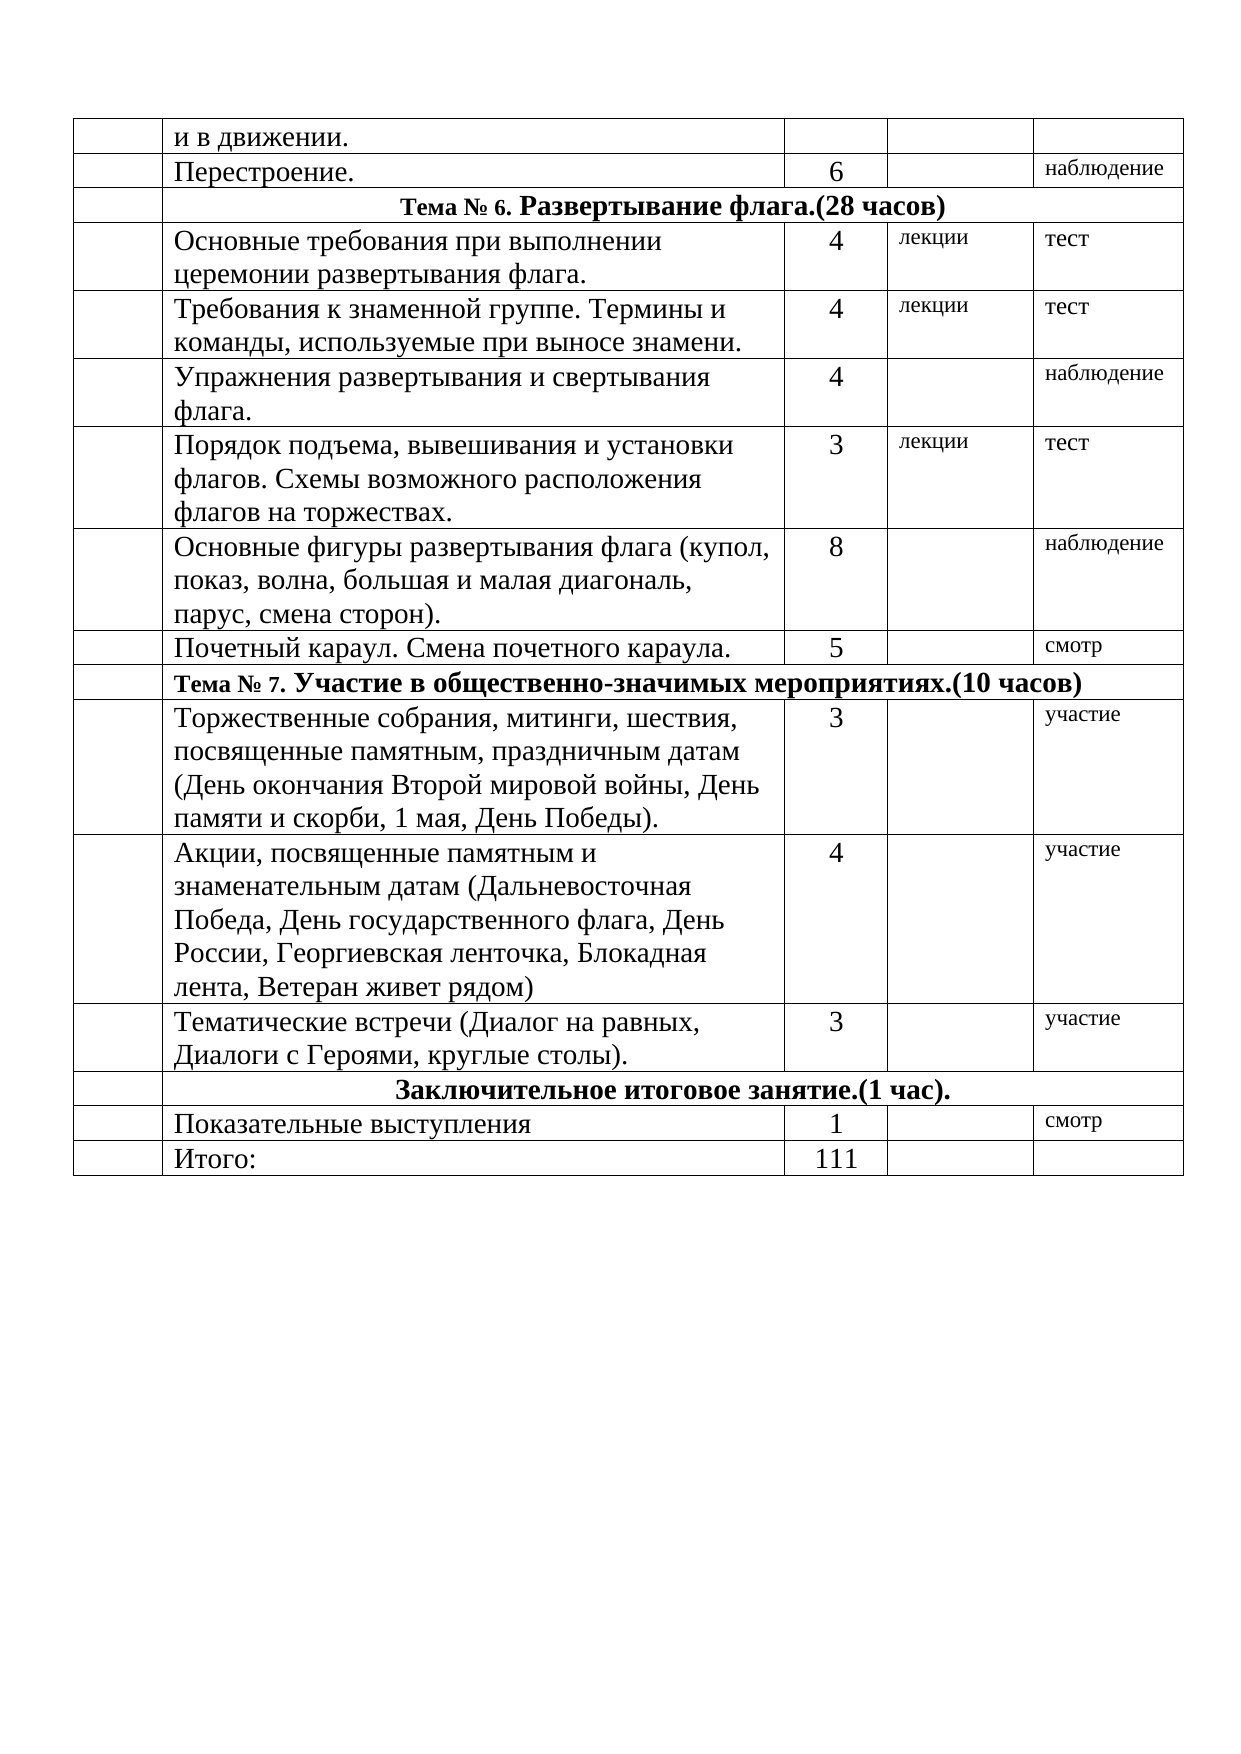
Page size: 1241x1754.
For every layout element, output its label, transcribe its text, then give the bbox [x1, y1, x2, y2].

table_cell тест [1034, 223, 1183, 290]
table_cell [888, 835, 1033, 1003]
table_cell участие [1034, 1004, 1183, 1071]
table_cell [74, 188, 162, 222]
table_cell [74, 119, 162, 153]
table_cell Требования к знаменной группе. Термины и команды, используемые при выносе знамени. [163, 291, 784, 358]
table_cell смотр [1034, 631, 1183, 664]
table_cell Итого: [163, 1141, 784, 1174]
table_cell тест [1034, 291, 1183, 358]
table_cell Тематические встречи (Диалог на равных, Диалоги с Героями, круглые столы). [163, 1004, 784, 1071]
table_cell [74, 359, 162, 426]
table_cell 5 [785, 631, 887, 664]
table_cell наблюдение [1034, 529, 1183, 629]
table_cell [74, 1141, 162, 1174]
table_cell Торжественные собрания, митинги, шествия, посвященные памятным, праздничным датам (День окончания Второй мировой войны, День памяти и скорби, 1 мая, День Победы). [163, 700, 784, 834]
table_cell 4 [785, 835, 887, 1003]
table_cell [74, 1004, 162, 1071]
table_cell 3 [785, 427, 887, 528]
table_cell [888, 119, 1033, 153]
table_cell Упражнения развертывания и свертывания флага. [163, 359, 784, 426]
table_cell [888, 154, 1033, 187]
table_cell 4 [785, 359, 887, 426]
table_cell [888, 359, 1033, 426]
table_cell [74, 427, 162, 528]
table_cell 111 [785, 1141, 887, 1174]
table_cell тест [1034, 427, 1183, 528]
table_cell [74, 529, 162, 629]
table_cell [74, 1072, 162, 1105]
table_cell Перестроение. [163, 154, 784, 187]
table_cell 3 [785, 1004, 887, 1071]
table_cell 4 [785, 291, 887, 358]
table_cell Акции, посвященные памятным и знаменательным датам (Дальневосточная Победа, День государственного флага, День России, Георгиевская ленточка, Блокадная лента, Ветеран живет рядом) [163, 835, 784, 1003]
table_cell Почетный караул. Смена почетного караула. [163, 631, 784, 664]
table_cell [74, 835, 162, 1003]
table_cell Показательные выступления [163, 1106, 784, 1140]
table_cell [74, 154, 162, 187]
table_cell лекции [888, 223, 1033, 290]
table_cell Заключительное итоговое занятие.(1 час). [163, 1072, 1183, 1105]
table_cell [888, 1141, 1033, 1174]
table_cell [888, 700, 1033, 834]
table_cell лекции [888, 427, 1033, 528]
table_cell 6 [785, 154, 887, 187]
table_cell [163, 119, 784, 153]
table_cell участие [1034, 700, 1183, 834]
table_cell [888, 529, 1033, 629]
table_cell Порядок подъема, вывешивания и установки флагов. Схемы возможного расположения флагов на торжествах. [163, 427, 784, 528]
table_cell [74, 700, 162, 834]
table_cell наблюдение [1034, 359, 1183, 426]
table_cell [74, 1106, 162, 1140]
table_cell смотр [1034, 1106, 1183, 1140]
table_cell [74, 291, 162, 358]
table_cell [74, 665, 162, 699]
table_cell [74, 223, 162, 290]
table_cell участие [1034, 835, 1183, 1003]
table_cell 4 [785, 223, 887, 290]
table_cell [888, 1106, 1033, 1140]
table_cell Основные требования при выполнении церемонии развертывания флага. [163, 223, 784, 290]
table_cell [1034, 119, 1183, 153]
table_cell 8 [785, 529, 887, 629]
table_cell [888, 631, 1033, 664]
table_cell 8 [785, 119, 887, 153]
table_cell Основные фигуры развертывания флага (купол, показ, волна, большая и малая диагональ, парус, смена сторон). [163, 529, 784, 629]
table_cell [74, 631, 162, 664]
table_cell 3 [785, 700, 887, 834]
table_cell лекции [888, 291, 1033, 358]
table_cell Тема № 7. Участие в общественно-значимых мероприятиях.(10 часов) [163, 665, 1183, 699]
table_cell 1 [785, 1106, 887, 1140]
table_cell наблюдение [1034, 154, 1183, 187]
table_cell Тема № 6. Развертывание флага.(28 часов) [163, 188, 1183, 222]
table_cell [1034, 1141, 1183, 1174]
table_cell [888, 1004, 1033, 1071]
